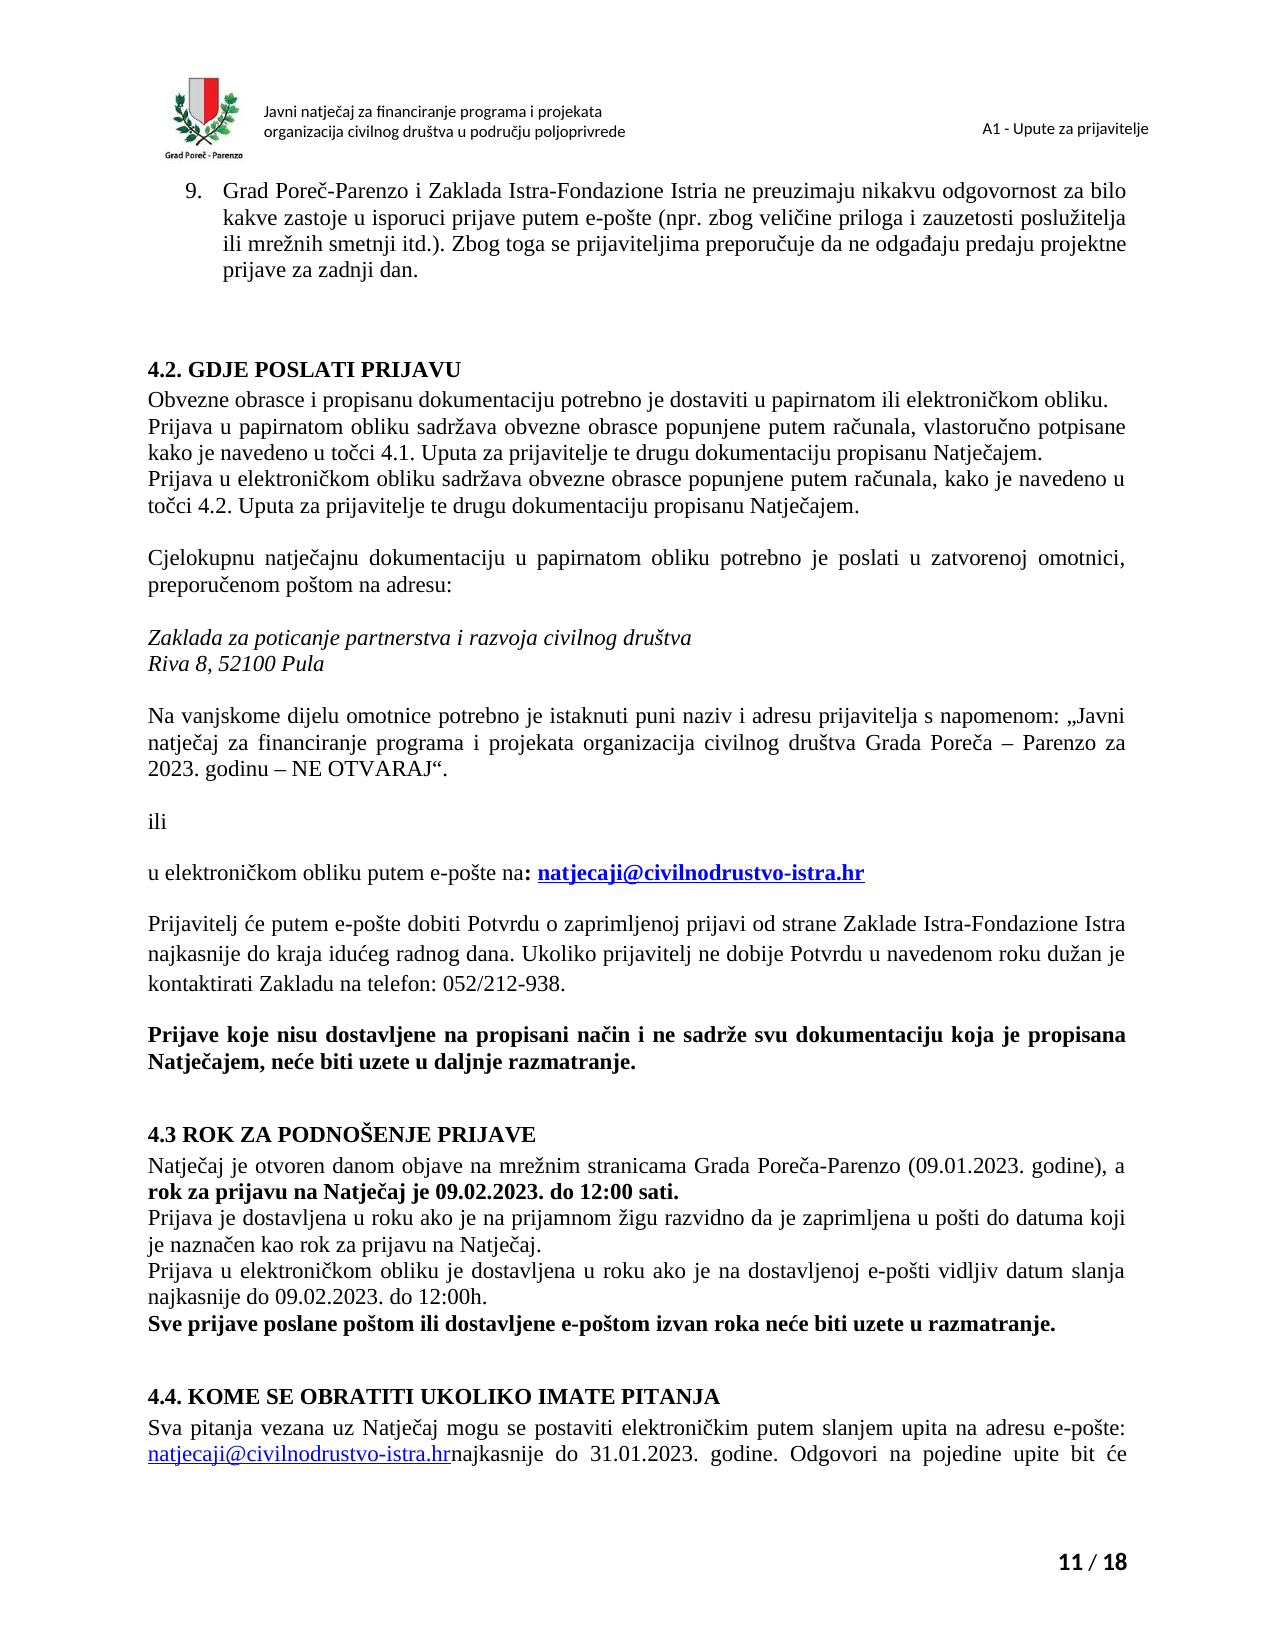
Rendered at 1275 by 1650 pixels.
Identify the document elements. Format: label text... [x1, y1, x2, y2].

text Prijava u elektroničkom obliku je dostavljena u roku ako je na dostavljenoj e-pošti vidljiv datum slanja najkasnije do 09.02.2023. do 12:00h. [148, 1257, 1127, 1310]
text Prijava u elektroničkom obliku sadržava obvezne obrasce popunjene putem računala, kako je navedeno u točci 4.2. Uputa za prijavitelje te drugu dokumentaciju propisanu Natječajem. [148, 465, 1127, 518]
text Zaklada za poticanje partnerstva i razvoja civilnog društva [148, 623, 1127, 650]
text Prijava u papirnatom obliku sadržava obvezne obrasce popunjene putem računala, vlastoručno potpisane kako je navedeno u točci 4.1. Uputa za prijavitelje te drugu dokumentaciju propisanu Natječajem. [148, 413, 1127, 465]
text Natječaj je otvoren danom objave na mrežnim stranicama Grada Poreča-Parenzo (09.01.2023. godine), a rok za prijavu na Natječaj je 09.02.2023. do 12:00 sati. [148, 1152, 1127, 1204]
subtitle 4.4. KOME SE OBRATITI UKOLIKO IMATE PITANJA [148, 1383, 1127, 1410]
list Grad Poreč-Parenzo i Zaklada Istra-Fondazione Istria ne preuzimaju nikakvu odgovornost za bilo kakve zastoje u isporuci prijave putem e-pošte (npr. zbog veličine priloga i zauzetosti poslužitelja ili mrežnih smetnji itd.). Zbog toga se prijaviteljima preporučuje da ne odgađaju predaju projektne prijave za zadnji dan. [185, 177, 1127, 283]
picture [161, 70, 249, 166]
text Obvezne obrasce i propisanu dokumentaciju potrebno je dostaviti u papirnatom ili elektroničkom obliku. [148, 386, 1127, 413]
text ili [148, 808, 1127, 834]
text Prijava je dostavljena u roku ako je na prijamnom žigu razvidno da je zaprimljena u pošti do datuma koji je naznačen kao rok za prijavu na Natječaj. [148, 1204, 1127, 1257]
text u elektroničkom obliku putem e-pošte na: natjecaji@civilnodrustvo-istra.hr [148, 859, 1127, 885]
text Prijavitelj će putem e-pošte dobiti Potvrdu o zaprimljenoj prijavi od strane Zaklade Istra-Fondazione Istra najkasnije do kraja idućeg radnog dana. Ukoliko prijavitelj ne dobije Potvrdu u navedenom roku dužan je kontaktirati Zakladu na telefon: 052/212-938. [148, 910, 1127, 997]
subtitle 4.2. GDJE POSLATI PRIJAVU [148, 356, 1127, 382]
text Na vanjskome dijelu omotnice potrebno je istaknuti puni naziv i adresu prijavitelja s napomenom: „Javni natječaj za financiranje programa i projekata organizacija civilnog društva Grada Poreča – Parenzo za 2023. godinu – NE OTVARAJ“. [148, 703, 1127, 782]
subtitle 4.3 ROK ZA PODNOŠENJE PRIJAVE [148, 1121, 1127, 1148]
text Riva 8, 52100 Pula [148, 650, 1127, 676]
text Sve prijave poslane poštom ili dostavljene e-poštom izvan roka neće biti uzete u razmatranje. [148, 1310, 1127, 1336]
text Prijave koje nisu dostavljene na propisani način i ne sadrže svu dokumentaciju koja je propisana Natječajem, neće biti uzete u daljnje razmatranje. [148, 1022, 1127, 1074]
text Cjelokupnu natječajnu dokumentaciju u papirnatom obliku potrebno je poslati u zatvorenoj omotnici, preporučenom poštom na adresu: [148, 544, 1127, 597]
